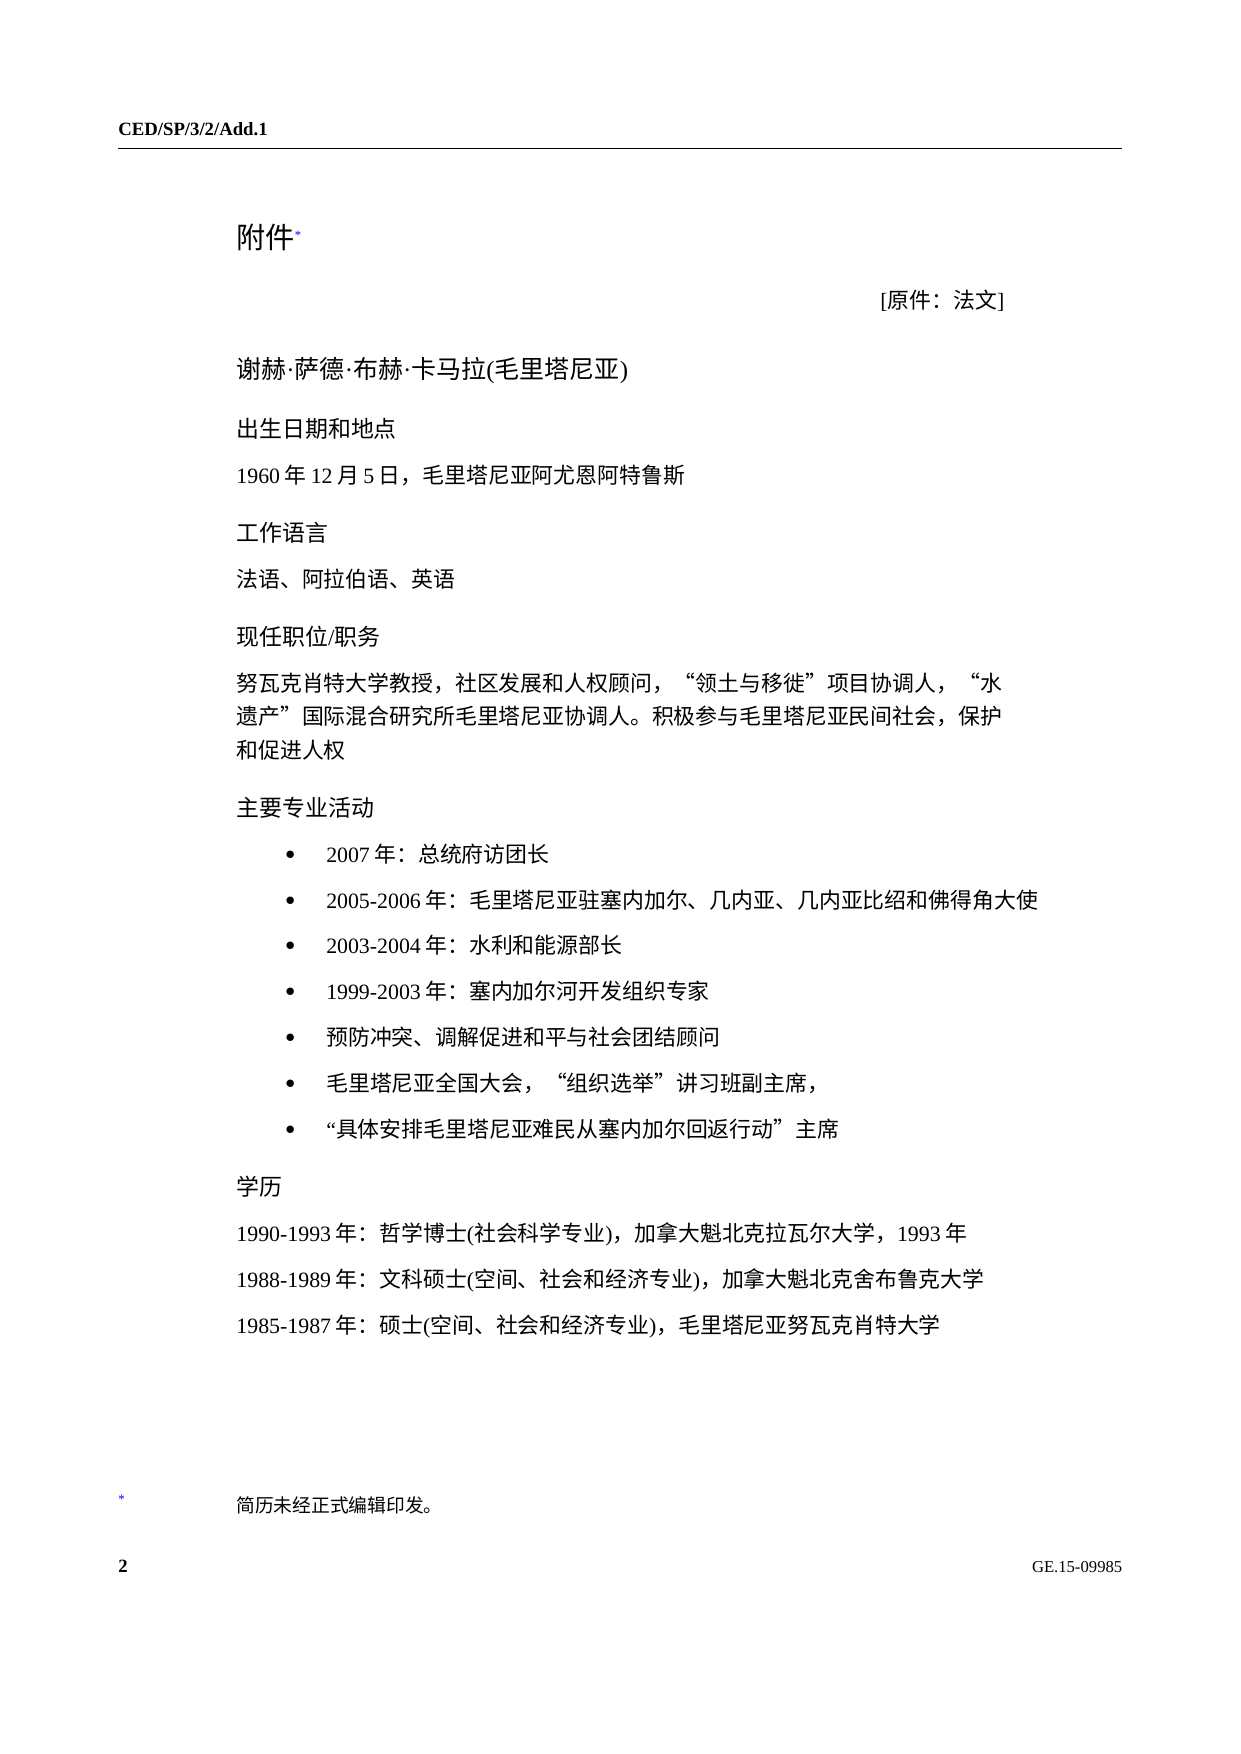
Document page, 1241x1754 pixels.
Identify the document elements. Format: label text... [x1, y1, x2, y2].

text 2003-2004年：水利和能源部长 [286, 927, 1122, 961]
text 1985-1987年：硕士(空间、社会和经济专业)，毛里塔尼亚努瓦克肖特大学 [236, 1306, 1004, 1340]
text 学历 [118, 1169, 1004, 1202]
text 1999-2003年：塞内加尔河开发组织专家 [286, 973, 1122, 1006]
text 毛里塔尼亚全国大会，“组织选举”讲习班副主席， [286, 1065, 1122, 1098]
text 现任职位/职务 [118, 619, 1004, 652]
text 法语、阿拉伯语、英语 [236, 561, 1004, 594]
text [原件：法文] [236, 281, 1004, 315]
text 工作语言 [118, 515, 1004, 548]
text 1988-1989年：文科硕士(空间、社会和经济专业)，加拿大魁北克舍布鲁克大学 [236, 1261, 1004, 1294]
text 2007年：总统府访团长 [286, 836, 1122, 869]
text 2005-2006年：毛里塔尼亚驻塞内加尔、几内亚、几内亚比绍和佛得角大使 [286, 881, 1122, 915]
text 附件* [118, 215, 1004, 256]
text 预防冲突、调解促进和平与社会团结顾问 [286, 1019, 1122, 1052]
text 出生日期和地点 [118, 411, 1004, 444]
text 谢赫·萨德·布赫·卡马拉(毛里塔尼亚) [118, 352, 1004, 386]
text “具体安排毛里塔尼亚难民从塞内加尔回返行动”主席 [286, 1111, 1122, 1144]
text 主要专业活动 [118, 790, 1004, 823]
text 1960年12月5日，毛里塔尼亚阿尤恩阿特鲁斯 [236, 456, 1004, 490]
text 1990-1993年：哲学博士(社会科学专业)，加拿大魁北克拉瓦尔大学，1993年 [236, 1215, 1004, 1248]
text 努瓦克肖特大学教授，社区发展和人权顾问，“领土与移徙”项目协调人，“水遗产”国际混合研究所毛里塔尼亚协调人。积极参与毛里塔尼亚民间社会，保护和促进人权 [236, 665, 1004, 765]
